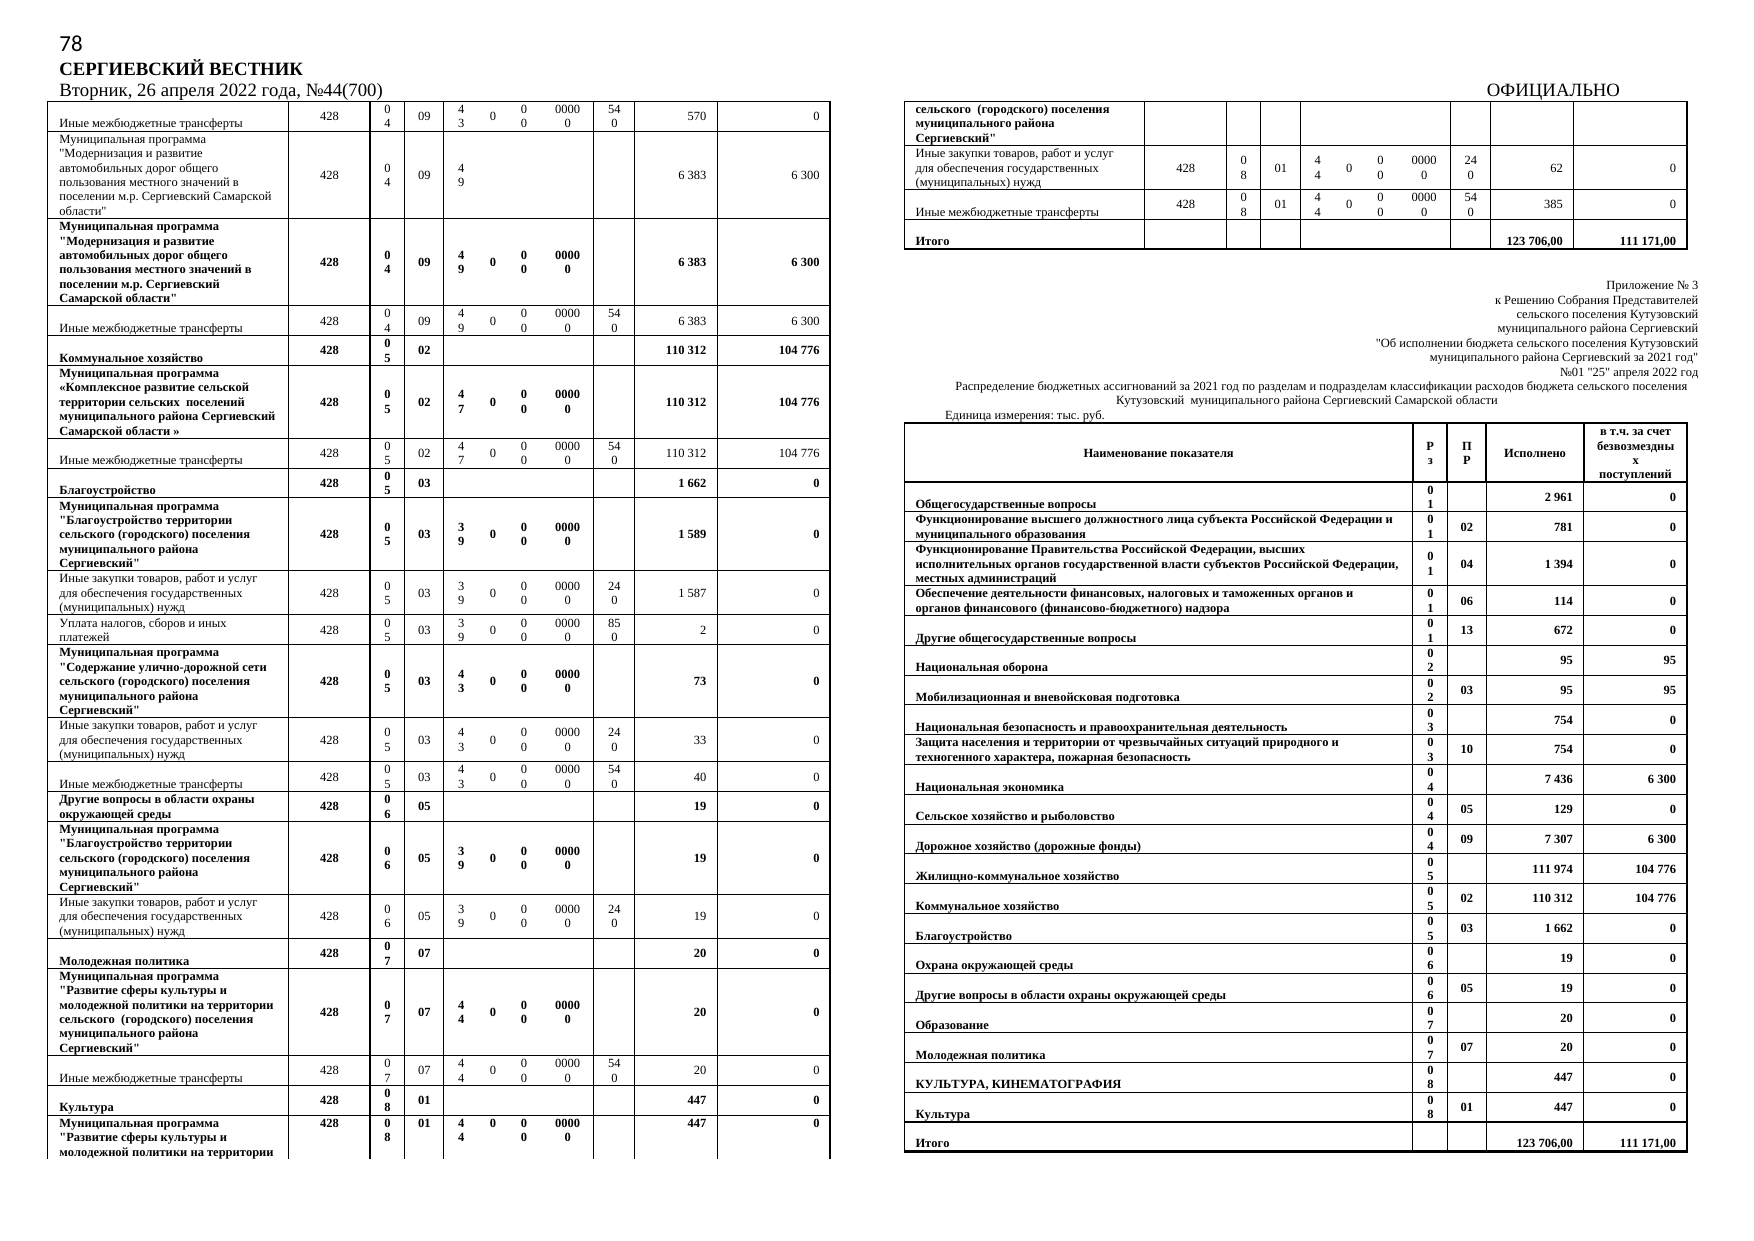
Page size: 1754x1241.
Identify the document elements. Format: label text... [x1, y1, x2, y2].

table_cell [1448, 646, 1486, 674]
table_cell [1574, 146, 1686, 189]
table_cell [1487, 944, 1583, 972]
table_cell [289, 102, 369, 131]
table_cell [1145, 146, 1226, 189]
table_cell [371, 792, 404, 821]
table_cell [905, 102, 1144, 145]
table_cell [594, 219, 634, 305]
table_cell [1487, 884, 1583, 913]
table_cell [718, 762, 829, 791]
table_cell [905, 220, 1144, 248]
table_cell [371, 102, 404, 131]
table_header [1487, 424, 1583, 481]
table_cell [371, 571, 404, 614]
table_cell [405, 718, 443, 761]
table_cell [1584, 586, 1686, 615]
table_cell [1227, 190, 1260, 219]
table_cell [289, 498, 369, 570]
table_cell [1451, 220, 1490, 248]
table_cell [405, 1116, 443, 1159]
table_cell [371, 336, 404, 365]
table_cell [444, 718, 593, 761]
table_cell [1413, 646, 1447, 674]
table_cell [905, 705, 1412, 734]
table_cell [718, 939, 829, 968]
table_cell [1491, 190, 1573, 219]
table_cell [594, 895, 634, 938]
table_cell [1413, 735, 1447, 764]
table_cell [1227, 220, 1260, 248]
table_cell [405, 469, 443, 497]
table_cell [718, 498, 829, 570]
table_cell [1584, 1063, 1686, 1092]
text №01 "25" апреля 2022 год [915, 364, 1698, 379]
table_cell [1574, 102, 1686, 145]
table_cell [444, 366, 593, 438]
text муниципального района Сергиевский за 2021 год" [915, 350, 1698, 364]
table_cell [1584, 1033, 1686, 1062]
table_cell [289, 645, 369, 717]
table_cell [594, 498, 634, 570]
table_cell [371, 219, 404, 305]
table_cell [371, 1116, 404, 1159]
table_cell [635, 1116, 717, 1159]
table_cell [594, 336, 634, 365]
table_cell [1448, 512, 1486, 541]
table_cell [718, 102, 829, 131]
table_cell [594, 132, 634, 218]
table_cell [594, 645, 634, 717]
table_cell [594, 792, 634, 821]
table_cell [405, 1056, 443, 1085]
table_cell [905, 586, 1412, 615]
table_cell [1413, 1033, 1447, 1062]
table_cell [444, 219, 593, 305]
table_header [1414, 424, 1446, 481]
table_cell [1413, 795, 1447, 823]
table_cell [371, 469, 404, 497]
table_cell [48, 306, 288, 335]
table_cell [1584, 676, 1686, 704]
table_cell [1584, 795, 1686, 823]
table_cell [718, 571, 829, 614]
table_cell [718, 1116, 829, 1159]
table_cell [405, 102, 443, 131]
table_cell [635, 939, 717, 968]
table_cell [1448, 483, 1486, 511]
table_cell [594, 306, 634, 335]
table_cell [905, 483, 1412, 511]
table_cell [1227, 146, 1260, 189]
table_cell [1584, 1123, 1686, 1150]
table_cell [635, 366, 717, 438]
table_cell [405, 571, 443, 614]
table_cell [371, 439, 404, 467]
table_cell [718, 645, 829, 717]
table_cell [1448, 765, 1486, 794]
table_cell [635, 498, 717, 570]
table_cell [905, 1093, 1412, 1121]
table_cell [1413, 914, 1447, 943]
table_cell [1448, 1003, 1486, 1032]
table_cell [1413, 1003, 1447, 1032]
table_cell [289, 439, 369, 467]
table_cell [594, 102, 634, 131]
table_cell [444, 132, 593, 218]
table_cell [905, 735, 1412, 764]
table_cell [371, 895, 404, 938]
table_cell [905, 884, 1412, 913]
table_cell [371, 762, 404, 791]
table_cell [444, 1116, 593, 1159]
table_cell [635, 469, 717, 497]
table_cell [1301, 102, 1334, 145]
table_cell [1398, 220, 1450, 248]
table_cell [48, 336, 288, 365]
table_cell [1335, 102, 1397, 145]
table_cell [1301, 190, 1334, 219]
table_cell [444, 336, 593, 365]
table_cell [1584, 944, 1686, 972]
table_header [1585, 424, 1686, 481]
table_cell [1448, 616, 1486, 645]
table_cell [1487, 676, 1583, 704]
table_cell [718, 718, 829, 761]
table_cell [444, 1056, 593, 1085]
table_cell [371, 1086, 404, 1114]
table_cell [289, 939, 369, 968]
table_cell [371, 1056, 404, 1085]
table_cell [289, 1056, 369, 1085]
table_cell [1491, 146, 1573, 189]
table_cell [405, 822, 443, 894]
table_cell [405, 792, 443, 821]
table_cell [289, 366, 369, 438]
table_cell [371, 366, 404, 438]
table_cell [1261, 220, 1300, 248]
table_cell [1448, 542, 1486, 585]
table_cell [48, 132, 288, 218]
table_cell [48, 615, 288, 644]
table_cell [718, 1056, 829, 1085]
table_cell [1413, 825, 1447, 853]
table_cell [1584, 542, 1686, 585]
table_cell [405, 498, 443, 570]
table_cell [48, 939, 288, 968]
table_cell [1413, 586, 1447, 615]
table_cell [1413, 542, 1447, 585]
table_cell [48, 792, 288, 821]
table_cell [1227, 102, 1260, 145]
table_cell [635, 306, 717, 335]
text к Решению Собрания Представителей [915, 292, 1698, 307]
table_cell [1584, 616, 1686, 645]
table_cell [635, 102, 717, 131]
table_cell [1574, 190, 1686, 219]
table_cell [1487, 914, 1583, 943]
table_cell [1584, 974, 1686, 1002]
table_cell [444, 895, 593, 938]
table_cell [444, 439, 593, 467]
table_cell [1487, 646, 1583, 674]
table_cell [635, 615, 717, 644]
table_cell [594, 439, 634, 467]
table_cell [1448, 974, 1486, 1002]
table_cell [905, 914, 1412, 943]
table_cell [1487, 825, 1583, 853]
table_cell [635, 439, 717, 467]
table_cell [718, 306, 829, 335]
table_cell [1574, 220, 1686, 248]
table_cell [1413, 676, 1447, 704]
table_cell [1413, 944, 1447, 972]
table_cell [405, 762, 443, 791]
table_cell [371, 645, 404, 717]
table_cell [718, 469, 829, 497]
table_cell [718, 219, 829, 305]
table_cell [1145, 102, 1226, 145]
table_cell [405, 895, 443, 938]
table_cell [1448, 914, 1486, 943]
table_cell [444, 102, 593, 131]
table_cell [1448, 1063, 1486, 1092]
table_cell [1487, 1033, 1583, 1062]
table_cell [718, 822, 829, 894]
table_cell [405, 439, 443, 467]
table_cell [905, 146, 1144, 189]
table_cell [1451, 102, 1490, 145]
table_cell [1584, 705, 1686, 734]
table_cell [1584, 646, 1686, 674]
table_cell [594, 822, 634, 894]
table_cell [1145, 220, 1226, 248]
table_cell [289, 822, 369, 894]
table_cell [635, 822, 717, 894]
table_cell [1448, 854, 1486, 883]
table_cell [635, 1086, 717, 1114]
text Распределение бюджетных ассигнований за 2021 год по разделам и подразделам классификации расходов бюджета сельского поселения Кутузовский муниципального района Сергиевский Самарской области [915, 379, 1698, 407]
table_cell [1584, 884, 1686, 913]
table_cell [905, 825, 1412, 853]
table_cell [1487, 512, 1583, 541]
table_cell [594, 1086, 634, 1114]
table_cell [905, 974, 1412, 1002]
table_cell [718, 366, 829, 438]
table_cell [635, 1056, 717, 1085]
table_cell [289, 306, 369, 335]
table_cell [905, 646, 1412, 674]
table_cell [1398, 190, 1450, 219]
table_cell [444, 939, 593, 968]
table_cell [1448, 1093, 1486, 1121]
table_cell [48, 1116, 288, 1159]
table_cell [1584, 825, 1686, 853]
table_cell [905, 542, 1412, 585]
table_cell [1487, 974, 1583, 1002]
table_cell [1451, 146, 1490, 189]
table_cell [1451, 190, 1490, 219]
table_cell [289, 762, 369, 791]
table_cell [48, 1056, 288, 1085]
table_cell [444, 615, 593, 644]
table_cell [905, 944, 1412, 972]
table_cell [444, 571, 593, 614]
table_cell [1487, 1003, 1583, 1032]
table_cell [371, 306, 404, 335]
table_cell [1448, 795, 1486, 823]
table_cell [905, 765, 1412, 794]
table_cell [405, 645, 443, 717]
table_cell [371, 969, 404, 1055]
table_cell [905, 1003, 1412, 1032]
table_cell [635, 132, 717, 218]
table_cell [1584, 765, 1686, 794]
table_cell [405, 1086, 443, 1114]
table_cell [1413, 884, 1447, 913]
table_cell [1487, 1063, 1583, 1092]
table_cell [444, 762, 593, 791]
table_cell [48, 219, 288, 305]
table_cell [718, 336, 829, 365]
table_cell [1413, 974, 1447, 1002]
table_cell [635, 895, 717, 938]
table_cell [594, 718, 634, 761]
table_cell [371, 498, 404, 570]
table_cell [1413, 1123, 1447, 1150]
text муниципального района Сергиевский [915, 321, 1698, 336]
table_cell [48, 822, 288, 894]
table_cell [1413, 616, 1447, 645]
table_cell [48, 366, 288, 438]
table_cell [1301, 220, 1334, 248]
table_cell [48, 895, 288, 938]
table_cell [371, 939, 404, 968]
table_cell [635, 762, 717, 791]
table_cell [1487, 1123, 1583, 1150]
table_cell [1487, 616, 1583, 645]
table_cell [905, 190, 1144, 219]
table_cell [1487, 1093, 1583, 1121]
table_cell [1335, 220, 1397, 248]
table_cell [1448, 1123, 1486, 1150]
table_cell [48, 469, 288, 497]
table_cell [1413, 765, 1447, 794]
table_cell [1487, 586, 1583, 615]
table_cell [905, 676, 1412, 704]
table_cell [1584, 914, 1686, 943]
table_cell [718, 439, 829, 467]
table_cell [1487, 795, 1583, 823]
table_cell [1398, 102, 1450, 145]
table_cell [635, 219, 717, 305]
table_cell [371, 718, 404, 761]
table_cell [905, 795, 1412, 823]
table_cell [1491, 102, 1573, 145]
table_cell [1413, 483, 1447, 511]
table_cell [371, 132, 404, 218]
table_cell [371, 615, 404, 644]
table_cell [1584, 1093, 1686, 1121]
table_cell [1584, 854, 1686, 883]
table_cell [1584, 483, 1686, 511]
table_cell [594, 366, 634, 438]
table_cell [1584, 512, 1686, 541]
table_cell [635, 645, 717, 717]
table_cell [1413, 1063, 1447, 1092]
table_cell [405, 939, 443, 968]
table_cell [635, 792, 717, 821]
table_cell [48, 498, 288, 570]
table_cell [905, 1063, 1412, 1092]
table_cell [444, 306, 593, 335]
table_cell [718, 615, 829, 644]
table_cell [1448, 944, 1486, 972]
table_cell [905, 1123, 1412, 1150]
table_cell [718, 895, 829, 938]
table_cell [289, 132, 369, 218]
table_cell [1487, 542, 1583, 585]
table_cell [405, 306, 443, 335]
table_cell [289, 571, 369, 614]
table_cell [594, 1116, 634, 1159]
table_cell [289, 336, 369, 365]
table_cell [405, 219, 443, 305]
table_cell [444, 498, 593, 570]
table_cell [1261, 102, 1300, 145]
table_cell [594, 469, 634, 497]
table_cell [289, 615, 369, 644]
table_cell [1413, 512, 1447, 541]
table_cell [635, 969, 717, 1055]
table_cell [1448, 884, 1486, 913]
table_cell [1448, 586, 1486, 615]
text Приложение № 3 [915, 278, 1698, 292]
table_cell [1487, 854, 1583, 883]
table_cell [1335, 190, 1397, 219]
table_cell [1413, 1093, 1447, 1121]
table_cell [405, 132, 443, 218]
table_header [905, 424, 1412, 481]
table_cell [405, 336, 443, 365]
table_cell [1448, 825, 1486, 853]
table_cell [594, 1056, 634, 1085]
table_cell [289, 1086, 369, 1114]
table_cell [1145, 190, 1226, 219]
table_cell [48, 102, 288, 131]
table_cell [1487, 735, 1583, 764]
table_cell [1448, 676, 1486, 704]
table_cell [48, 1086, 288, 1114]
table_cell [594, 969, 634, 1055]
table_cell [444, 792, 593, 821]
text Единица измерения: тыс. руб. [915, 407, 1698, 422]
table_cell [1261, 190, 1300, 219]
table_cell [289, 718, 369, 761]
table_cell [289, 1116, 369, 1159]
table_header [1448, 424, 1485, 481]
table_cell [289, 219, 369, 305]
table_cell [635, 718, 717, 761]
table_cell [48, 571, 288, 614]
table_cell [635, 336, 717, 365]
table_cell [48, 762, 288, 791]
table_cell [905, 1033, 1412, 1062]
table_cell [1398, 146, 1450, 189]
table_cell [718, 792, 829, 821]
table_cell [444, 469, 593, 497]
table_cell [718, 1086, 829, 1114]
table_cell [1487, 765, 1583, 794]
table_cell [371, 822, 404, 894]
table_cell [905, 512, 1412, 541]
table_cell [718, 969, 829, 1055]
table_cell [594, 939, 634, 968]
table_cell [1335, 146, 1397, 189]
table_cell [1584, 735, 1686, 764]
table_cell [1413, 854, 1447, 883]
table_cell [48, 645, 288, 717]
text "Об исполнении бюджета сельского поселения Кутузовский [915, 336, 1698, 350]
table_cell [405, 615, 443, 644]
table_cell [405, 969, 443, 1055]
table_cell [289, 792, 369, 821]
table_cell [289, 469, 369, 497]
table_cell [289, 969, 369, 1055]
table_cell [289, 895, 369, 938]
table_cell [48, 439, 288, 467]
text сельского поселения Кутузовский [915, 307, 1698, 321]
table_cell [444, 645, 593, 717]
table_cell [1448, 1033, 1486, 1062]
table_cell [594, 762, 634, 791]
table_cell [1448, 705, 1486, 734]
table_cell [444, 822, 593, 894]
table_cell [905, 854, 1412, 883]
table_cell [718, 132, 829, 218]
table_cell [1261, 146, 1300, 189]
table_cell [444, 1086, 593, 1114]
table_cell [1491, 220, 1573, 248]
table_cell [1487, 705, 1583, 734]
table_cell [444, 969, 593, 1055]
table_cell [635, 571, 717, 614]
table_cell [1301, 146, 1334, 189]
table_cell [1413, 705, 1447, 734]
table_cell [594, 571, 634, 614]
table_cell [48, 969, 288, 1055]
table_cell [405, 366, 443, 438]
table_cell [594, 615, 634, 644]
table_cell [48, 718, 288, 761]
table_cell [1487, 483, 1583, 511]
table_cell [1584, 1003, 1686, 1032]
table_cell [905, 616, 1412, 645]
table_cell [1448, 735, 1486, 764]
